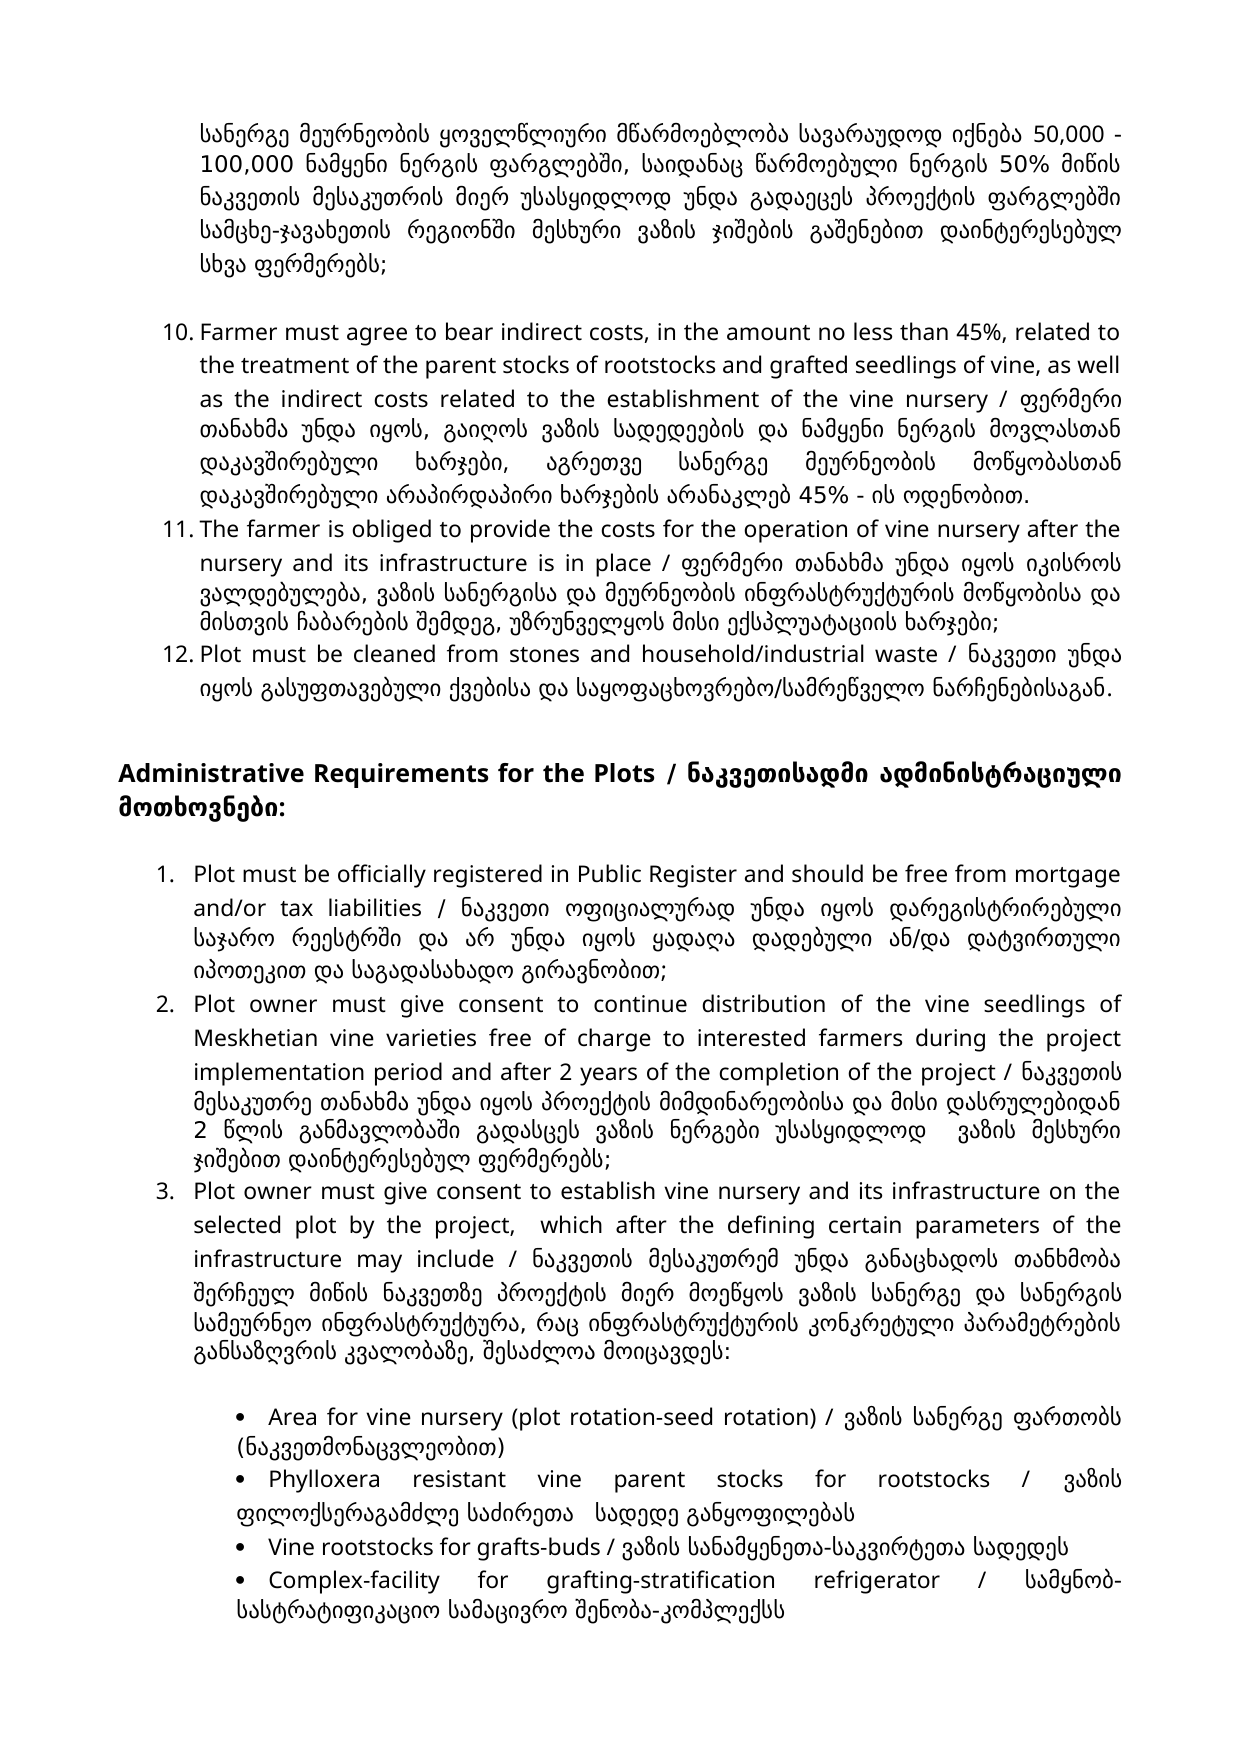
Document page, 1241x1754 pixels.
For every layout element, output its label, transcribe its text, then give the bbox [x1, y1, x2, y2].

list Area for vine nursery (plot rotation-seed rotation) / ვაზის სანერგე ფართობს (ნაკვეთმონაცვლეობით) [236, 1401, 1122, 1461]
list Plot owner must give consent to establish vine nursery and its infrastructure on the selected plot by the project, which after the defining certain parameters of the infrastructure may include / ნაკვეთის მესაკუთრემ უნდა განაცხადოს თანხმობა შერჩეულ მიწის ნაკვეთზე პროექტის მიერ მოეწყოს ვაზის სანერგე და სანერგის სამეურნეო ინფრასტრუქტურა, რაც ინფრასტრუქტურის კონკრეტული პარამეტრების განსაზღვრის კვალობაზე, შესაძლოა მოიცავდეს: [156, 1175, 1122, 1365]
list Vine rootstocks for grafts-buds / ვაზის სანამყენეთა-საკვირტეთა სადედეს [236, 1531, 1122, 1562]
list Plot owner must give consent to continue distribution of the vine seedlings of Meskhetian vine varieties free of charge to interested farmers during the project implementation period and after 2 years of the completion of the project / ნაკვეთის მესაკუთრე თანახმა უნდა იყოს პროექტის მიმდინარეობისა და მისი დასრულებიდან 2 წლის განმავლობაში გადასცეს ვაზის ნერგები უსასყიდლოდ ვაზის მესხური ჯიშებით დაინტერესებულ ფერმერებს; [156, 988, 1122, 1173]
list Farmer must agree to bear indirect costs, in the amount no less than 45%, related to the treatment of the parent stocks of rootstocks and grafted seedlings of vine, as well as the indirect costs related to the establishment of the vine nursery / ფერმერი თანახმა უნდა იყოს, გაიღოს ვაზის სადედეების და ნამყენი ნერგის მოვლასთან დაკავშირებული ხარჯები, აგრეთვე სანერგე მეურნეობის მოწყობასთან დაკავშირებული არაპირდაპირი ხარჯების არანაკლებ 45% - ის ოდენობით. [162, 316, 1122, 511]
list The farmer is obliged to provide the costs for the operation of vine nursery after the nursery and its infrastructure is in place / ფერმერი თანახმა უნდა იყოს იკისროს ვალდებულება, ვაზის სანერგისა და მეურნეობის ინფრასტრუქტურის მოწყობისა და მისთვის ჩაბარების შემდეგ, უზრუნველყოს მისი ექსპლუატაციის ხარჯები; [162, 513, 1122, 636]
text Administrative Requirements for the Plots / ნაკვეთისადმი ადმინისტრაციული მოთხოვნები: [118, 756, 1122, 824]
list Phylloxera resistant vine parent stocks for rootstocks / ვაზის ფილოქსერაგამძლე საძირეთა სადედე განყოფილებას [236, 1463, 1122, 1528]
list Plot must be officially registered in Public Register and should be free from mortgage and/or tax liabilities / ნაკვეთი ოფიციალურად უნდა იყოს დარეგისტრირებული საჯარო რეესტრში და არ უნდა იყოს ყადაღა დადებული ან/და დატვირთული იპოთეკით და საგადასახადო გირავნობით; [156, 858, 1122, 986]
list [162, 118, 1122, 279]
list Plot must be cleaned from stones and household/industrial waste / ნაკვეთი უნდა იყოს გასუფთავებული ქვებისა და საყოფაცხოვრებო/სამრეწველო ნარჩენებისაგან. [162, 638, 1122, 703]
list Complex-facility for grafting-stratification refrigerator / სამყნობ-სასტრატიფიკაციო სამაცივრო შენობა-კომპლექსს [236, 1564, 1122, 1624]
